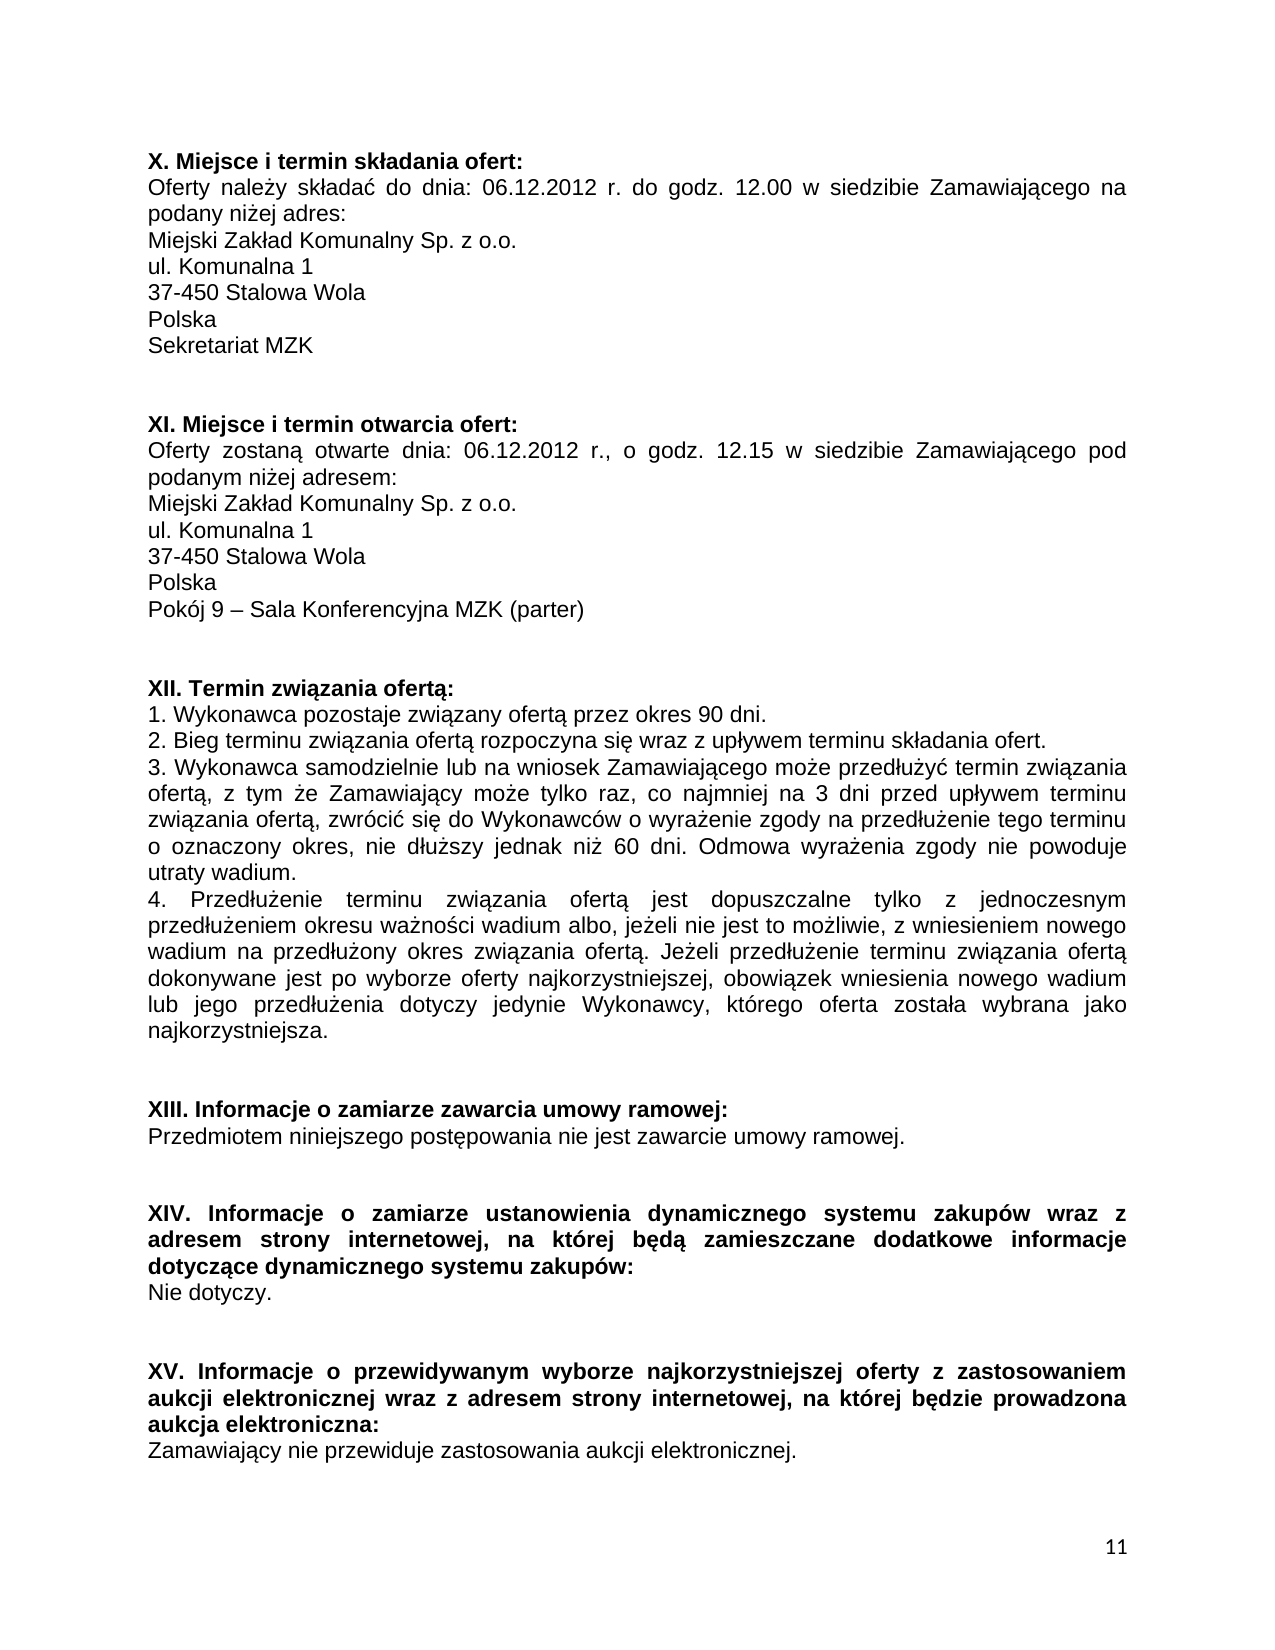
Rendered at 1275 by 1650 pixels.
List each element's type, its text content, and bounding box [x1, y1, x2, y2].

text XI. Miejsce i termin otwarcia ofert: [148, 411, 1127, 437]
subtitle 4. Przedłużenie terminu związania ofertą jest dopuszczalne tylko z jednoczesnym przedłużeniem okresu ważności wadium albo, jeżeli nie jest to możliwie, z wniesieniem nowego wadium na przedłużony okres związania ofertą. Jeżeli przedłużenie terminu związania ofertą dokonywane jest po wyborze oferty najkorzystniejszej, obowiązek wniesienia nowego wadium lub jego przedłużenia dotyczy jedynie Wykonawcy, którego oferta została wybrana jako najkorzystniejsza. [148, 886, 1127, 1044]
text ul. Komunalna 1 [148, 253, 1127, 279]
text Nie dotyczy. [148, 1279, 1127, 1306]
text Polska [148, 569, 1127, 596]
text Miejski Zakład Komunalny Sp. z o.o. [148, 227, 1127, 253]
text 37-450 Stalowa Wola [148, 279, 1127, 306]
text Polska [148, 306, 1127, 332]
text XII. Termin związania ofertą: [148, 675, 1127, 701]
text XV. Informacje o przewidywanym wyborze najkorzystniejszej oferty z zastosowaniem aukcji elektronicznej wraz z adresem strony internetowej, na której będzie prowadzona aukcja elektroniczna: [148, 1358, 1127, 1437]
text ul. Komunalna 1 [148, 517, 1127, 543]
text X. Miejsce i termin składania ofert: [148, 148, 1127, 174]
text Przedmiotem niniejszego postępowania nie jest zawarcie umowy ramowej. [148, 1123, 1127, 1149]
text XIV. Informacje o zamiarze ustanowienia dynamicznego systemu zakupów wraz z adresem strony internetowej, na której będą zamieszczane dodatkowe informacje dotyczące dynamicznego systemu zakupów: [148, 1200, 1127, 1279]
text Miejski Zakład Komunalny Sp. z o.o. [148, 490, 1127, 517]
text Oferty należy składać do dnia: 06.12.2012 r. do godz. 12.00 w siedzibie Zamawiającego na podany niżej adres: [148, 174, 1127, 227]
text Sekretariat MZK [148, 332, 1127, 358]
text Oferty zostaną otwarte dnia: 06.12.2012 r., o godz. 12.15 w siedzibie Zamawiającego pod podanym niżej adresem: [148, 437, 1127, 490]
text Pokój 9 – Sala Konferencyjna MZK (parter) [148, 596, 1127, 622]
subtitle 1. Wykonawca pozostaje związany ofertą przez okres 90 dni. [148, 701, 1127, 727]
text 37-450 Stalowa Wola [148, 543, 1127, 569]
text XIII. Informacje o zamiarze zawarcia umowy ramowej: [148, 1096, 1127, 1123]
subtitle 2. Bieg terminu związania ofertą rozpoczyna się wraz z upływem terminu składania ofert. [148, 727, 1127, 754]
subtitle 3. Wykonawca samodzielnie lub na wniosek Zamawiającego może przedłużyć termin związania ofertą, z tym że Zamawiający może tylko raz, co najmniej na 3 dni przed upływem terminu związania ofertą, zwrócić się do Wykonawców o wyrażenie zgody na przedłużenie tego terminu o oznaczony okres, nie dłuższy jednak niż 60 dni. Odmowa wyrażenia zgody nie powoduje utraty wadium. [148, 754, 1127, 886]
text Zamawiający nie przewiduje zastosowania aukcji elektronicznej. [148, 1437, 1127, 1464]
